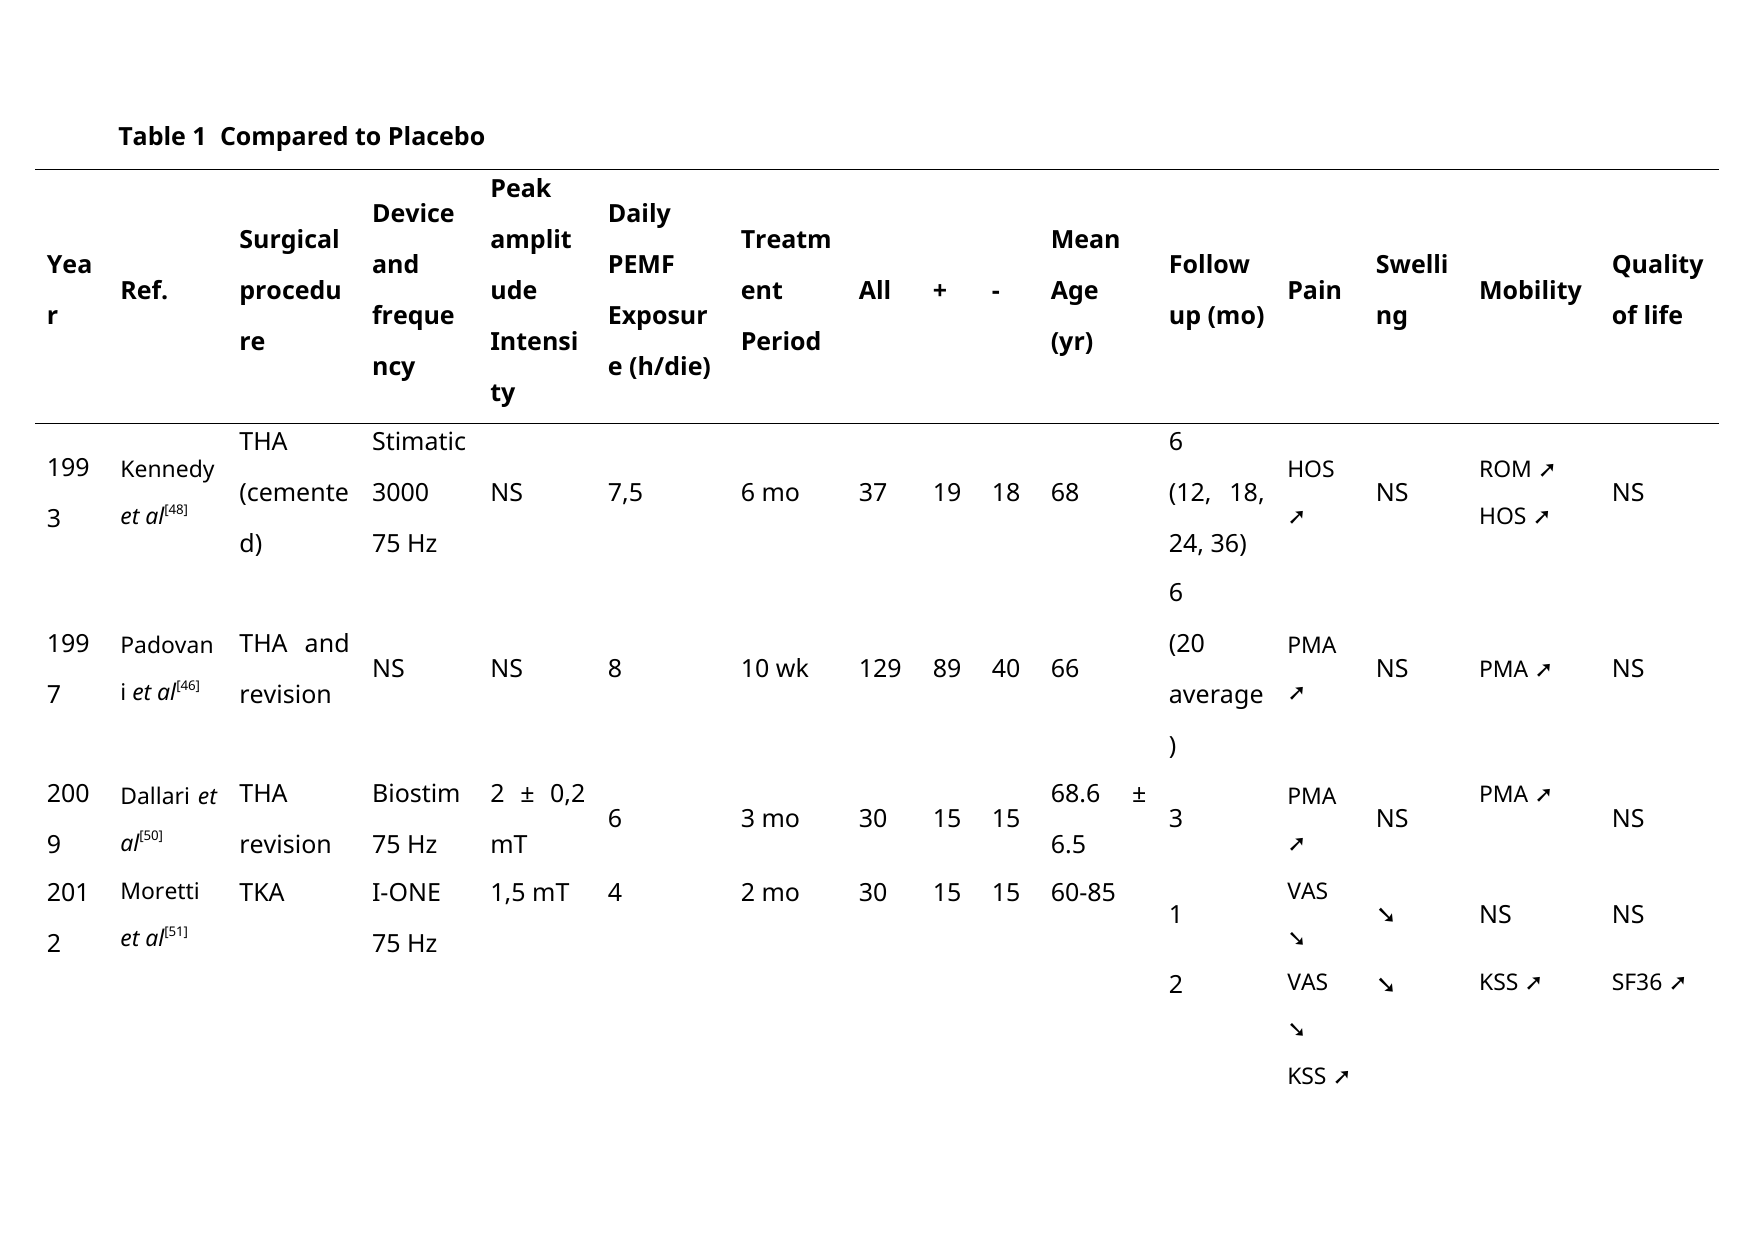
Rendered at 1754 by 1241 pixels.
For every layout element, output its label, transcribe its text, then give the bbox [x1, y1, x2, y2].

table_cell 30 [848, 875, 921, 1104]
table_cell 19 [921, 424, 980, 574]
table_cell PMA ➚ [1468, 574, 1600, 776]
table_cell 15 [921, 776, 980, 875]
table_cell Biostim 75 Hz [361, 776, 479, 875]
table_cell THA (cemented) [228, 424, 361, 574]
table_header Daily PEMF Exposure (h/die) [596, 170, 729, 423]
table_cell 6 mo [729, 424, 847, 574]
table_cell 7,5 [596, 424, 729, 574]
table_cell THA revision [228, 776, 361, 875]
table_cell Moretti et al[51] [109, 875, 228, 1104]
table_cell 89 [921, 574, 980, 776]
table_cell NS [1468, 875, 1600, 966]
table_header Follow up (mo) [1158, 170, 1276, 423]
table_header Mobility [1468, 170, 1600, 423]
table_cell 129 [848, 574, 921, 776]
table_cell 60-85 [1039, 875, 1157, 1104]
table_cell THA and revision [228, 574, 361, 776]
table_header Mean Age (yr) [1039, 170, 1157, 423]
table_cell ROM ➚ HOS ➚ [1468, 424, 1600, 574]
table_cell Padovani et al[46] [109, 574, 228, 776]
table_header Year [35, 170, 109, 423]
table_cell 2012 [35, 875, 109, 1104]
text Table 1 Compared to Placebo [118, 118, 1636, 152]
table_cell VAS ➘ [1276, 875, 1364, 966]
table_cell NS [1364, 424, 1468, 574]
table_cell 8 [596, 574, 729, 776]
table_cell ➘ [1364, 966, 1468, 1104]
table_cell NS [1600, 776, 1719, 875]
table_header Quality of life [1600, 170, 1719, 423]
table_cell 15 [980, 776, 1039, 875]
table_cell 30 [848, 776, 921, 875]
table_header Device and frequency [361, 170, 479, 423]
table_cell NS [479, 574, 596, 776]
table_cell 3 [1158, 776, 1276, 875]
table_header Peak amplitude Intensity [479, 170, 596, 423]
table_cell PMA ➚ [1276, 574, 1364, 776]
table_cell 2 mo [729, 875, 847, 1104]
table_cell 15 [921, 875, 980, 1104]
table_header - [980, 170, 1039, 423]
table_cell TKA [228, 875, 361, 1104]
table_header Ref. [109, 170, 228, 423]
table_header All [848, 170, 921, 423]
table_cell NS [361, 574, 479, 776]
table_header Surgical procedure [228, 170, 361, 423]
table_cell NS [1600, 424, 1719, 574]
table_cell 66 [1039, 574, 1157, 776]
table_cell 2 ± 0,2 mT [479, 776, 596, 875]
table_cell Dallari et al[50] [109, 776, 228, 875]
table_cell 40 [980, 574, 1039, 776]
table_header Swelling [1364, 170, 1468, 423]
table_header + [921, 170, 980, 423]
table_cell 15 [980, 875, 1039, 1104]
table_cell Stimatic 3000 75 Hz [361, 424, 479, 574]
table_cell 37 [848, 424, 921, 574]
table_cell ➘ [1364, 875, 1468, 966]
table_cell HOS ➚ [1276, 424, 1364, 574]
table_cell SF36 ➚ [1600, 966, 1719, 1104]
table_cell VAS ➘ KSS ➚ [1276, 966, 1364, 1104]
table_cell 4 [596, 875, 729, 1104]
table_cell 18 [980, 424, 1039, 574]
table_header Treatment Period [729, 170, 847, 423]
table_cell KSS ➚ [1468, 966, 1600, 1104]
table_cell 1 [1158, 875, 1276, 966]
table_cell NS [479, 424, 596, 574]
table_header Pain [1276, 170, 1364, 423]
table_cell 2009 [35, 776, 109, 875]
table_cell I-ONE 75 Hz [361, 875, 479, 1104]
table_cell PMA ➚ [1468, 776, 1600, 875]
table_cell PMA ➚ [1276, 776, 1364, 875]
table_cell 10 wk [729, 574, 847, 776]
table_cell 68.6 ± 6.5 [1039, 776, 1157, 875]
table_cell NS [1600, 875, 1719, 966]
table_cell 6 (20 average) [1158, 574, 1276, 776]
table_cell NS [1364, 574, 1468, 776]
table_cell 3 mo [729, 776, 847, 875]
table_cell Kennedy et al[48] [109, 424, 228, 574]
table_cell 6 (12, 18, 24, 36) [1158, 424, 1276, 574]
table_cell 2 [1158, 966, 1276, 1104]
table_cell NS [1600, 574, 1719, 776]
table_cell 6 [596, 776, 729, 875]
table_cell NS [1364, 776, 1468, 875]
table_cell 1993 [35, 424, 109, 574]
table_cell 68 [1039, 424, 1157, 574]
table_cell 1,5 mT [479, 875, 596, 1104]
table_cell 1997 [35, 574, 109, 776]
